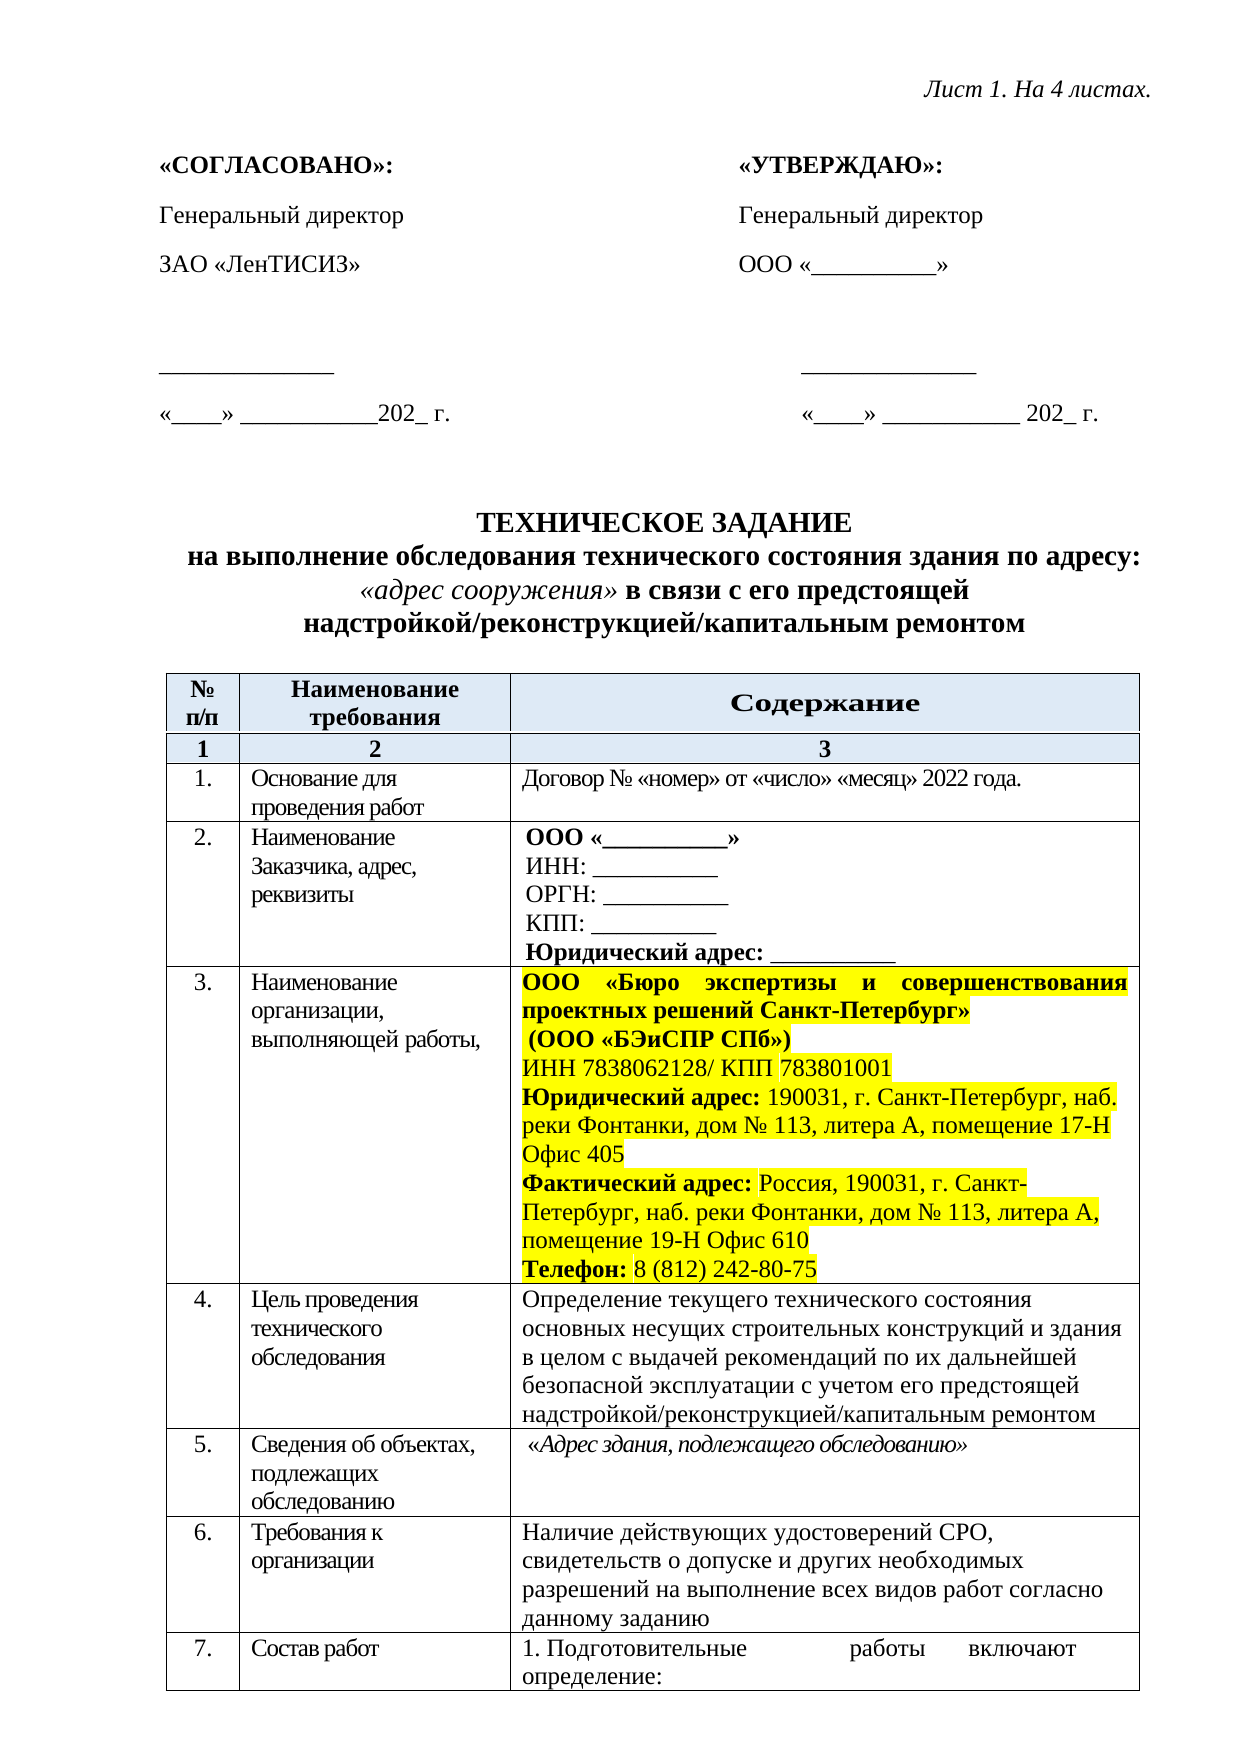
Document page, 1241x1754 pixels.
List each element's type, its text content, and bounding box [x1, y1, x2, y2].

table_header Содержание [511, 674, 1139, 731]
table_cell Наименование организации, выполняющей работы, [240, 967, 510, 1283]
table_cell 2. [167, 822, 239, 966]
table_cell Определение текущего технического состояния основных несущих строительных конструкций и здания в целом с выдачей рекомендаций по их дальнейшей безопасной эксплуатации с учетом его предстоящей надстройкой/реконструкцией/капитальным ремонтом [511, 1284, 1139, 1428]
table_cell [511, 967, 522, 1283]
table_header 3 [511, 734, 1139, 762]
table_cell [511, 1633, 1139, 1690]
table_cell Сведения об объектах, подлежащих обследованию [240, 1429, 510, 1516]
table_cell Договор № «номер» от «число» «месяц» 2022 года. [511, 764, 1139, 821]
table_header № п/п [167, 674, 239, 731]
table_header «СОГЛАСОВАНО»: Генеральный директор ЗАО «ЛенТИСИЗ» [148, 150, 727, 299]
table_cell Цель проведения технического обследования [240, 1284, 510, 1428]
table_cell 4. [167, 1284, 239, 1428]
table_cell Наличие действующих удостоверений СРО, свидетельств о допуске и других необходимых разрешений на выполнение всех видов работ согласно данному заданию [511, 1517, 1139, 1632]
table_cell 6. [167, 1517, 239, 1632]
table_cell ООО «Бюро экспертизы и совершенствования проектных решений Санкт-Петербург» (ООО «БЭиСПР СПб») ИНН 7838062128/ КПП 783801001 Юридический адрес: 190031, г. Санкт-Петербург, наб. реки Фонтанки, дом № 113, литера А, помещение 17-Н Офис 405 Фактический адрес: Россия, 190031, г. Санкт-Петербург, наб. реки Фонтанки, дом № 113, литера А, помещение 19-Н Офис 610 Телефон: 8 (812) 242-80-75 [624, 967, 1139, 1283]
table_cell 3. [167, 967, 239, 1283]
table_header Наименование требования [240, 674, 510, 731]
table_cell Состав работ [240, 1633, 510, 1690]
table_cell «Адрес здания, подлежащего обследованию» [511, 1429, 1139, 1516]
table_header 2 [240, 734, 510, 762]
text ТЕХНИЧЕСКОЕ ЗАДАНИЕ [177, 505, 1152, 538]
table_cell 7. [167, 1633, 239, 1690]
table_cell ______________ «____» ___________ 202_ г. [727, 299, 1196, 447]
table_cell Требования к организации [240, 1517, 510, 1632]
table_header 1 [167, 734, 239, 762]
table_cell ООО «__________» ИНН: __________ ОРГН: __________ КПП: __________ Юридический адрес: __________ [511, 822, 1139, 966]
table_cell Основание для проведения работ [240, 764, 510, 821]
table_cell Наименование Заказчика, адрес, реквизиты [240, 822, 510, 966]
table_cell ______________ «____» ___________202_ г. [148, 299, 727, 447]
table_header «УТВЕРЖДАЮ»: Генеральный директор ООО «__________» [727, 150, 1196, 299]
table_cell 5. [167, 1429, 239, 1516]
text на выполнение обследования технического состояния здания по адресу: «адрес сооружения» в связи с его предстоящей надстройкой/реконструкцией/капитальным ремонтом [177, 538, 1152, 639]
table_cell 1. [167, 764, 239, 821]
